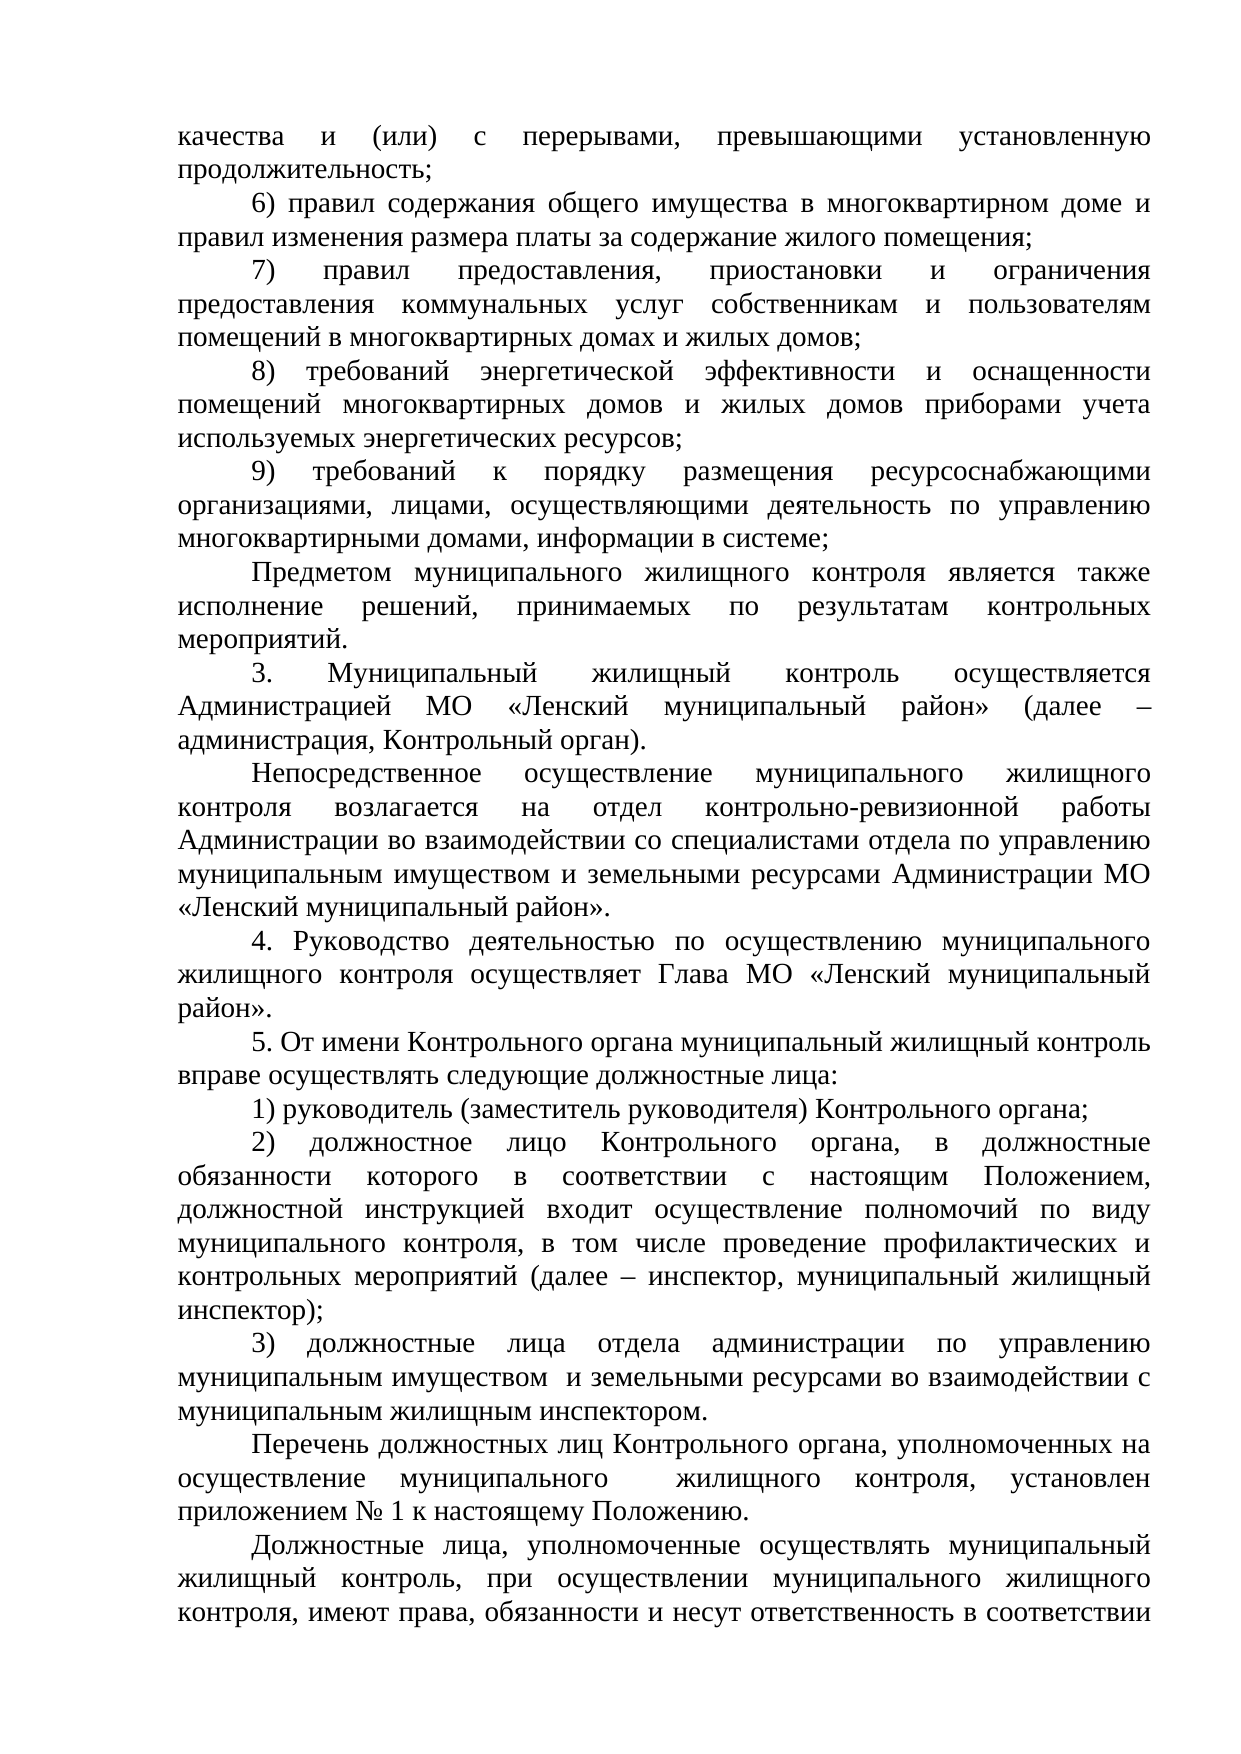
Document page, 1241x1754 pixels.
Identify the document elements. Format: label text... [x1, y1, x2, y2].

text 3. Муниципальный жилищный контроль осуществляется Администрацией МО «Ленский муниципальный район» (далее – администрация, Контрольный орган). [177, 655, 1152, 755]
text 4. Руководство деятельностью по осуществлению муниципального жилищного контроля осуществляет Глава МО «Ленский муниципальный район». [177, 923, 1152, 1024]
text 9) требований к порядку размещения ресурсоснабжающими организациями, лицами, осуществляющими деятельность по управлению многоквартирными домами, информации в системе; [177, 453, 1152, 554]
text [177, 1527, 1152, 1627]
text 7) правил предоставления, приостановки и ограничения предоставления коммунальных услуг собственникам и пользователям помещений в многоквартирных домах и жилых домов; [177, 252, 1152, 353]
text 3) должностные лица отдела администрации по управлению муниципальным имуществом и земельными ресурсами во взаимодействии с муниципальным жилищным инспектором. [177, 1326, 1152, 1426]
text 5. От имени Контрольного органа муниципальный жилищный контроль вправе осуществлять следующие должностные лица: [177, 1024, 1152, 1091]
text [177, 118, 1152, 185]
text 6) правил содержания общего имущества в многоквартирном доме и правил изменения размера платы за содержание жилого помещения; [177, 185, 1152, 252]
text 8) требований энергетической эффективности и оснащенности помещений многоквартирных домов и жилых домов приборами учета используемых энергетических ресурсов; [177, 353, 1152, 453]
text 1) руководитель (заместитель руководителя) Контрольного органа; [177, 1091, 1152, 1124]
text Перечень должностных лиц Контрольного органа, уполномоченных на осуществление муниципального жилищного контроля, установлен приложением № 1 к настоящему Положению. [177, 1426, 1152, 1527]
text 2) должностное лицо Контрольного органа, в должностные обязанности которого в соответствии с настоящим Положением, должностной инструкцией входит осуществление полномочий по виду муниципального контроля, в том числе проведение профилактических и контрольных мероприятий (далее – инспектор, муниципальный жилищный инспектор); [177, 1124, 1152, 1326]
text Предметом муниципального жилищного контроля является также исполнение решений, принимаемых по результатам контрольных мероприятий. [177, 554, 1152, 655]
text Непосредственное осуществление муниципального жилищного контроля возлагается на отдел контрольно-ревизионной работы Администрации во взаимодействии со специалистами отдела по управлению муниципальным имуществом и земельными ресурсами Администрации МО «Ленский муниципальный район». [177, 755, 1152, 923]
